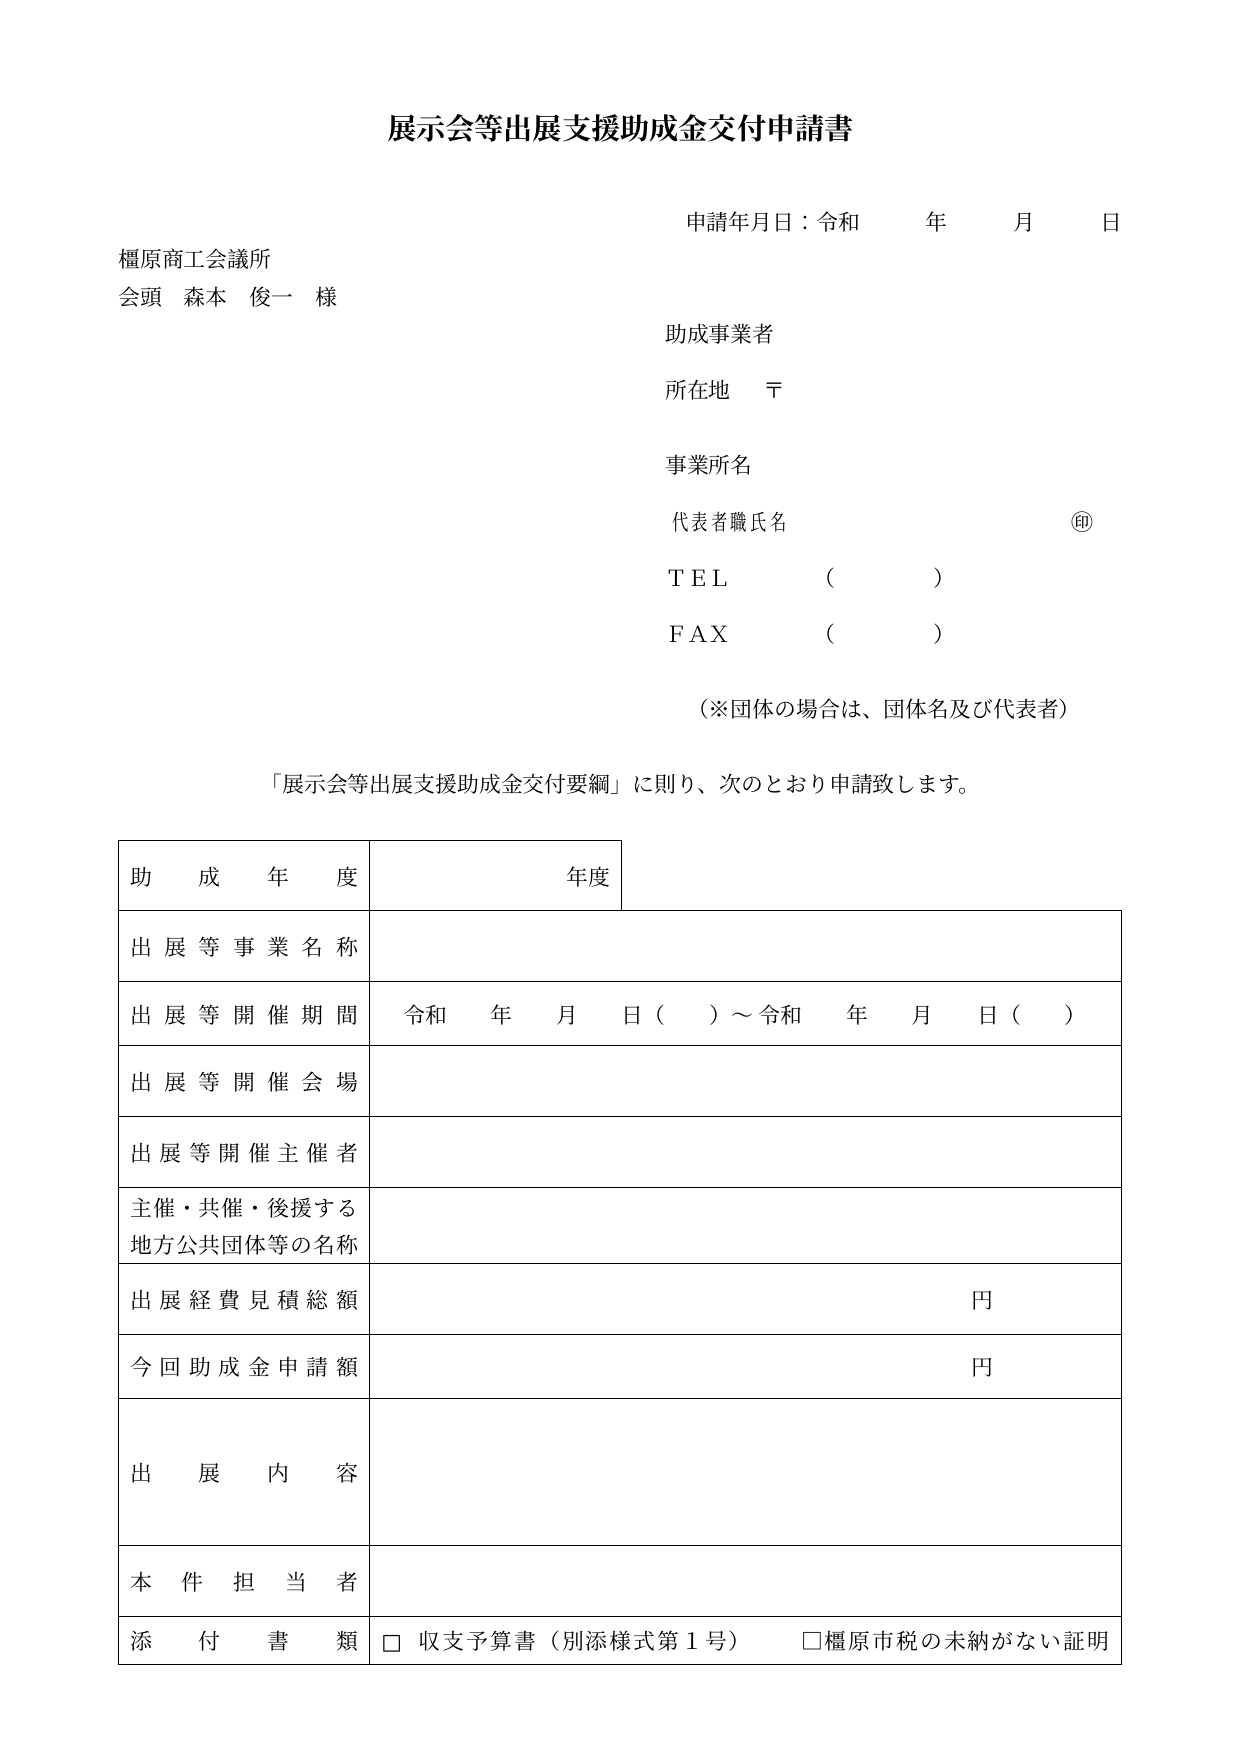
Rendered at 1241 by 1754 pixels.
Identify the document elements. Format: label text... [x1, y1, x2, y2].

table_cell 出展経費見積総額 [119, 1264, 369, 1334]
table_cell 令和 年 月 日（ ）～ 令和 年 月 日（ ） [370, 982, 1121, 1045]
text 「展示会等出展支援助成金交付要綱」に則り、次のとおり申請致します。 [118, 764, 1122, 802]
table_cell [370, 1546, 1121, 1616]
text 申請年月日：令和 年 月 日 [118, 202, 1122, 239]
table_cell 出展内容 [119, 1399, 369, 1545]
table_header 助成年度 [119, 841, 369, 910]
table_cell 主催・共催・後援する地方公共団体等の名称 [119, 1188, 369, 1263]
table_cell 添付書類 [119, 1617, 369, 1663]
table_cell 本件担当者 [119, 1546, 369, 1616]
text 展示会等出展支援助成金交付申請書 [118, 89, 1122, 164]
table_header 年度 [370, 841, 621, 910]
text 助成事業者 [118, 314, 1122, 352]
text 代表者職氏名 ㊞ [118, 502, 1122, 539]
table_cell 出展等開催期間 [119, 982, 369, 1045]
text 事業所名 [118, 446, 1122, 483]
table_cell [370, 1188, 1121, 1263]
text ＦＡＸ （ ） [118, 614, 1122, 652]
table_cell 円 [370, 1335, 1121, 1398]
text ＴＥＬ （ ） [118, 558, 1122, 596]
table_cell [370, 1117, 1121, 1187]
table_cell 出展等開催会場 [119, 1046, 369, 1116]
table_cell [370, 1399, 1121, 1545]
table_cell 出展等開催主催者 [119, 1117, 369, 1187]
text 橿原商工会議所 [118, 239, 1122, 277]
text （※団体の場合は、団体名及び代表者） [118, 689, 1122, 727]
table_cell 出展等事業名称 [119, 911, 369, 981]
table_cell [370, 1046, 1121, 1116]
text 会頭 森本 俊一 様 [118, 277, 1122, 314]
table_cell [370, 911, 1121, 981]
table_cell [370, 1617, 1121, 1663]
table_cell 今回助成金申請額 [119, 1335, 369, 1398]
table_cell 円 [370, 1264, 1121, 1334]
text 所在地 〒 [118, 371, 1122, 408]
